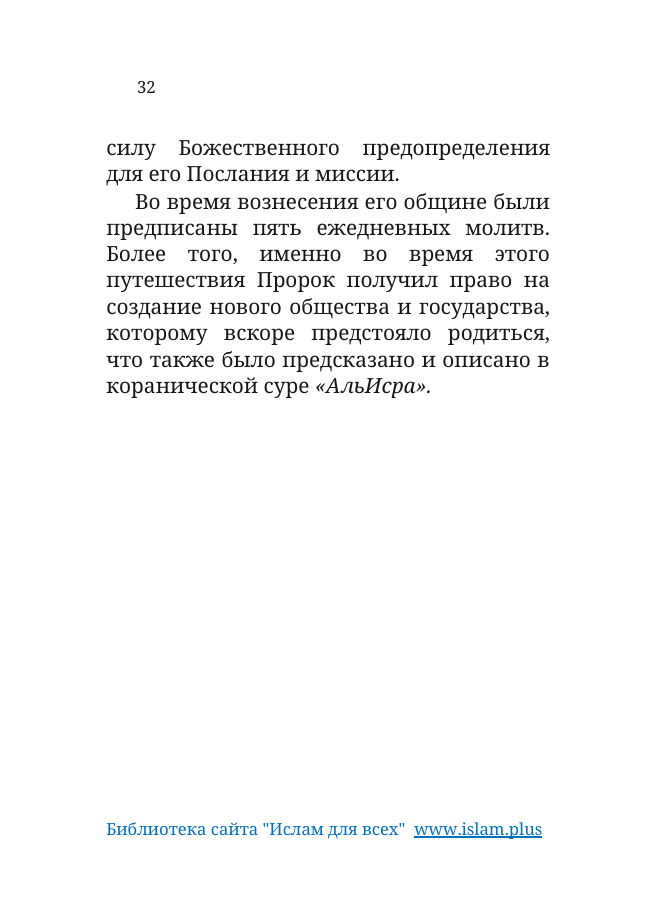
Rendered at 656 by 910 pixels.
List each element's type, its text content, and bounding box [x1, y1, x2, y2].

text Во время вознесения его общине были предписаны пять ежедневных молитв. Более того, именно во время этого путешествия Пророк получил право на создание нового общества и государства, которому вскоре предстояло родиться, что также было предсказано и описано в коранической суре «АльИсра». [106, 188, 550, 400]
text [106, 135, 550, 187]
